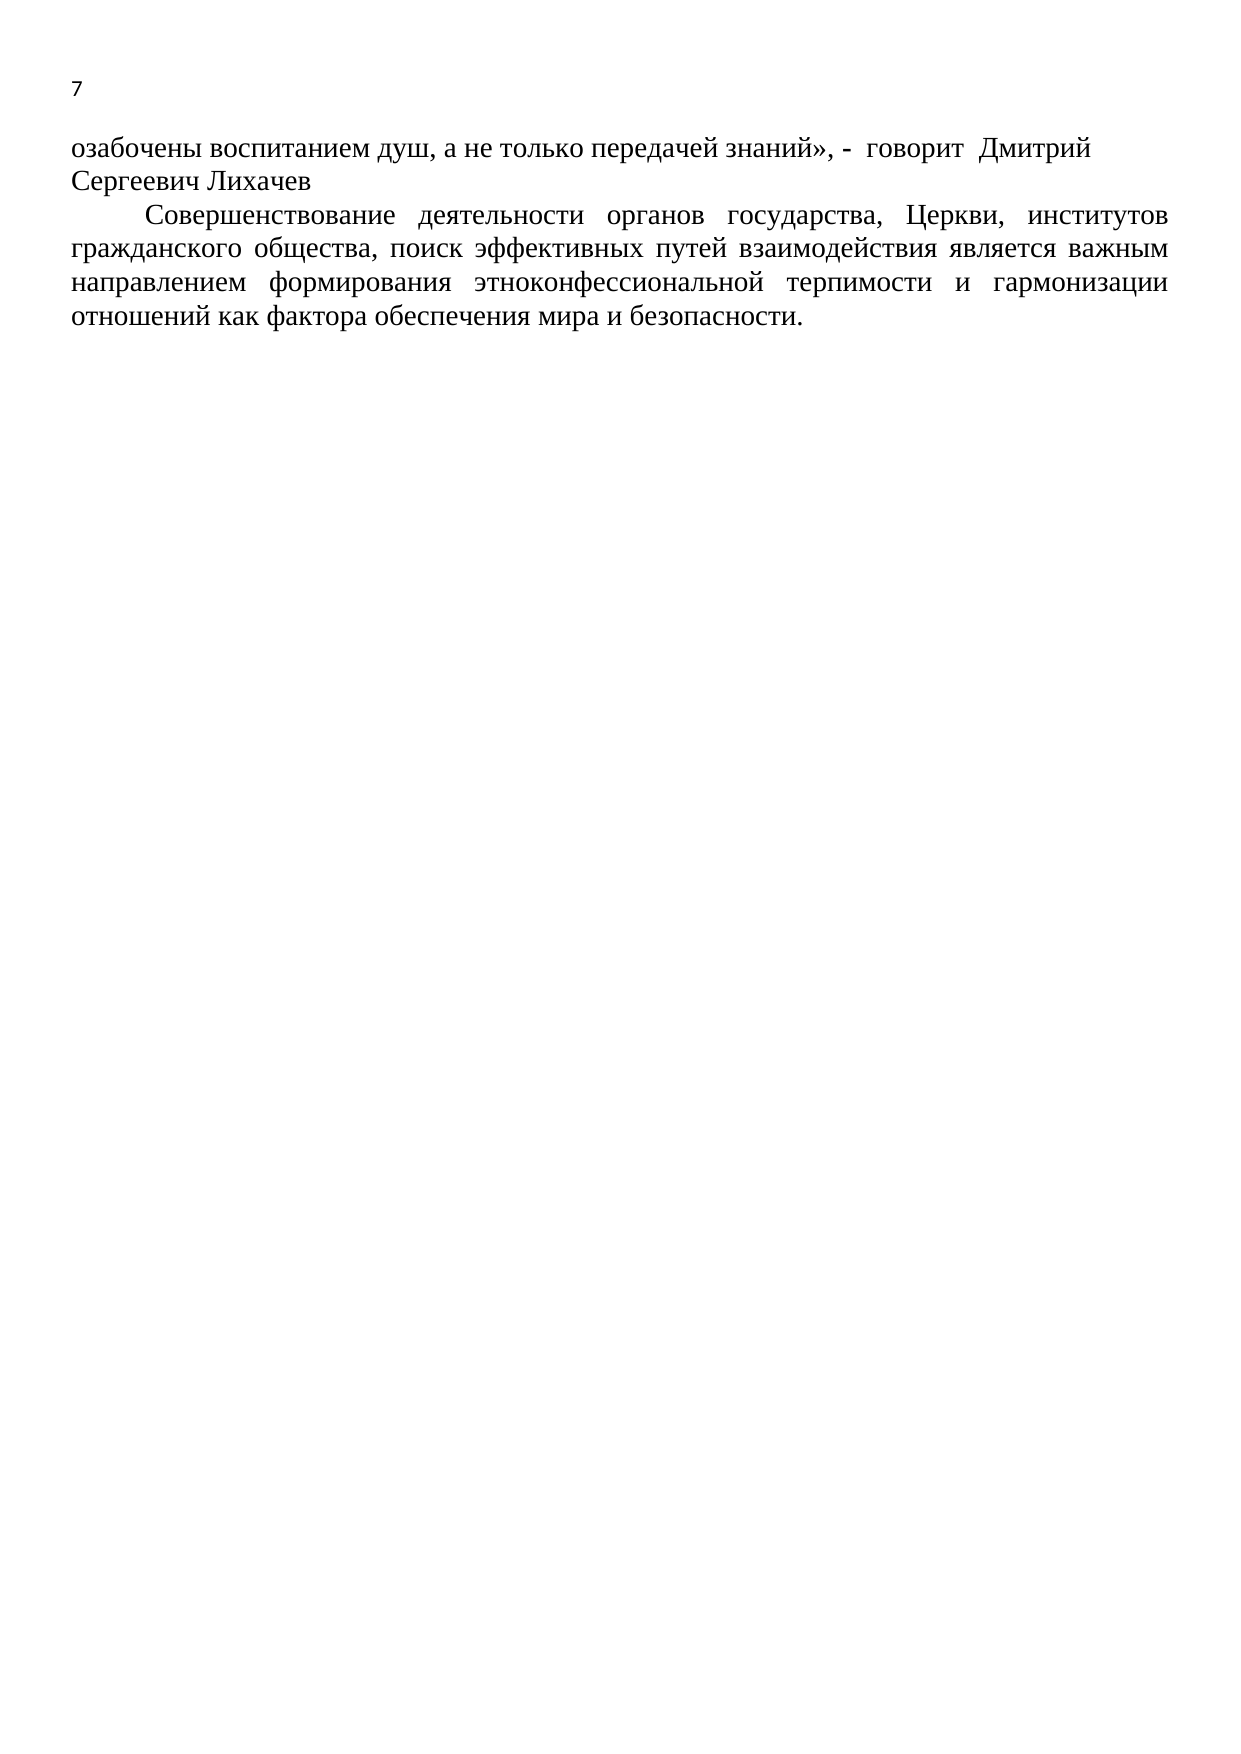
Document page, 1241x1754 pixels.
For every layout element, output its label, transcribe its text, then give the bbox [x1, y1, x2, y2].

text Совершенствование деятельности органов государства, Церкви, институтов гражданского общества, поиск эффективных путей взаимодействия является важным направлением формирования этноконфессиональной терпимости и гармонизации отношений как фактора обеспечения мира и безопасности. [71, 197, 1169, 331]
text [71, 130, 1169, 197]
